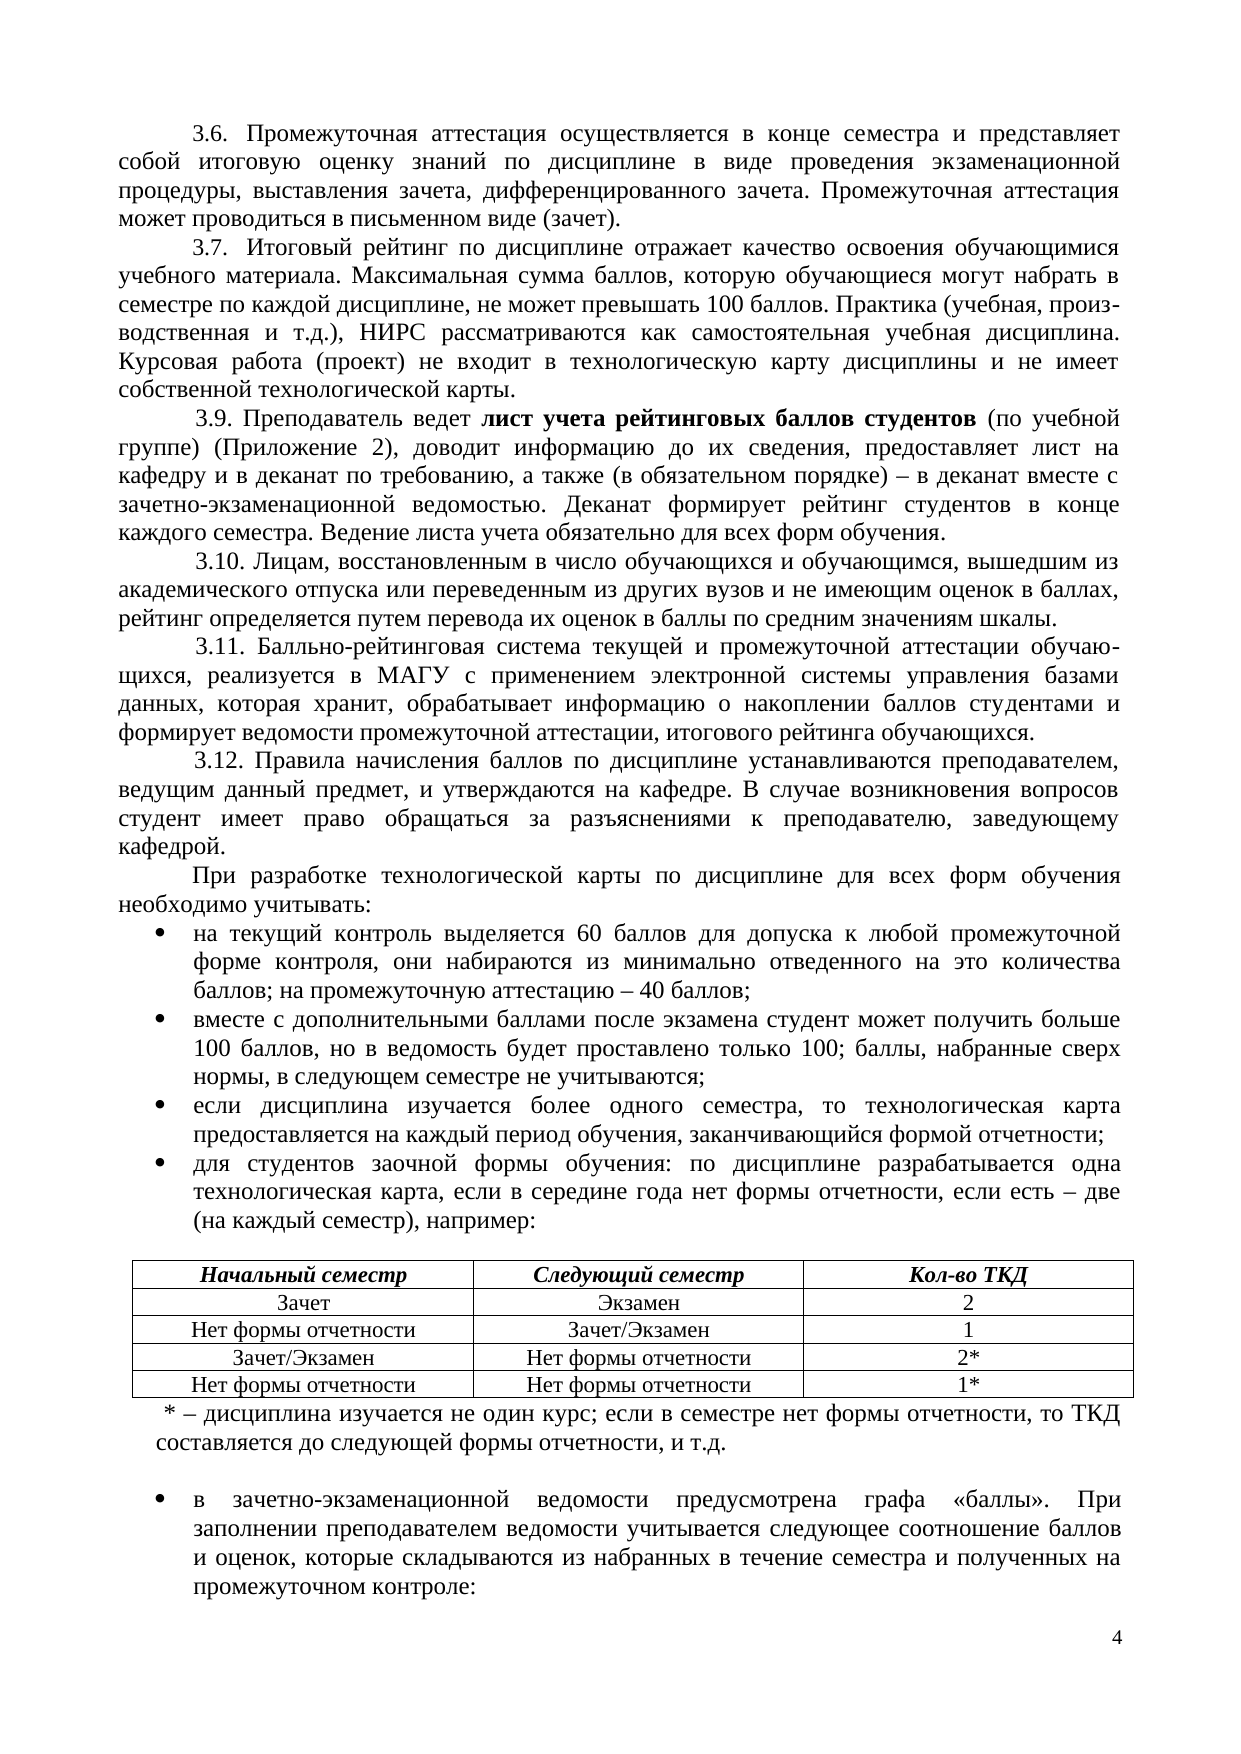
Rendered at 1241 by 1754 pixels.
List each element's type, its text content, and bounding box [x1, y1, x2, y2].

list Промежуточная аттестация осуществляется в конце семестра и представляет собой итоговую оценку знаний по дисциплине в виде проведения экзаменационной процедуры, выставления зачета, дифференцированного зачета. Промежуточная аттестация может проводиться в письменном виде (зачет). [118, 118, 1120, 232]
table_cell Нет формы отчетности [133, 1316, 473, 1342]
table_cell Зачет/Экзамен [474, 1316, 803, 1342]
table_cell 1 [804, 1316, 1133, 1342]
table_header Кол-во ТКД [804, 1261, 1133, 1288]
table_cell Нет формы отчетности [474, 1371, 803, 1397]
table_header Начальный семестр [133, 1261, 473, 1288]
text При разработке технологической карты по дисциплине для всех форм обучения необходимо учитывать: [118, 860, 1122, 918]
table_cell Нет формы отчетности [474, 1344, 803, 1370]
table_cell Зачет/Экзамен [133, 1344, 473, 1370]
text 3.11. Балльно-рейтинговая система текущей и промежуточной аттестации обучающихся, реализуется в МАГУ с применением электронной системы управления базами данных, которая хранит, обрабатывает информацию о накоплении баллов студентами и формирует ведомости промежуточной аттестации, итогового рейтинга обучающихся. [118, 632, 1120, 746]
table_cell Нет формы отчетности [133, 1371, 473, 1397]
text * – дисциплина изучается не один курс; если в семестре нет формы отчетности, то ТКД составляется до следующей формы отчетности, и т.д. [156, 1398, 1122, 1456]
list если дисциплина изучается более одного семестра, то технологическая карта предоставляется на каждый период обучения, заканчивающийся формой отчетности; [156, 1090, 1122, 1148]
list вместе с дополнительными баллами после экзамена студент может получить больше 100 баллов, но в ведомость будет проставлено только 100; баллы, набранные сверх нормы, в следующем семестре не учитываются; [156, 1004, 1122, 1090]
table_cell 2 [804, 1289, 1133, 1315]
list для студентов заочной формы обучения: по дисциплине разрабатывается одна технологическая карта, если в середине года нет формы отчетности, если есть – две (на каждый семестр), например: [156, 1148, 1122, 1234]
table_cell 2* [804, 1344, 1133, 1370]
table_cell Зачет [133, 1289, 473, 1315]
text 3.10. Лицам, восстановленным в число обучающихся и обучающимся, вышедшим из академического отпуска или переведенным из других вузов и не имеющим оценок в баллах, рейтинг определяется путем перевода их оценок в баллы по средним значениям шкалы. [118, 546, 1120, 632]
text 3.12. Правила начисления баллов по дисциплине устанавливаются преподавателем, ведущим данный предмет, и утверждаются на кафедре. В случае возникновения вопросов студент имеет право обращаться за разъяснениями к преподавателю, заведующему кафедрой. [118, 746, 1120, 860]
table_cell 1* [804, 1371, 1133, 1397]
list в зачетно-экзаменационной ведомости предусмотрена графа «баллы». При заполнении преподавателем ведомости учитывается следующее соотношение баллов и оценок, которые складываются из набранных в течение семестра и полученных на промежуточном контроле: [156, 1484, 1122, 1599]
table_cell Экзамен [474, 1289, 803, 1315]
text 3.9. Преподаватель ведет лист учета рейтинговых баллов студентов (по учебной группе) (Приложение 2), доводит информацию до их сведения, предоставляет лист на кафедру и в деканат по требованию, а также (в обязательном порядке) – в деканат вместе с зачетно-экзаменационной ведомостью. Деканат формирует рейтинг студентов в конце каждого семестра. Ведение листа учета обязательно для всех форм обучения. [118, 403, 1120, 546]
list на текущий контроль выделяется 60 баллов для допуска к любой промежуточной форме контроля, они набираются из минимально отведенного на это количества баллов; на промежуточную аттестацию – 40 баллов; [156, 918, 1122, 1004]
table_header Следующий семестр [474, 1261, 803, 1288]
list Итоговый рейтинг по дисциплине отражает качество освоения обучающимися учебного материала. Максимальная сумма баллов, которую обучающиеся могут набрать в семестре по каждой дисциплине, не может превышать 100 баллов. Практика (учебная, производственная и т.д.), НИРС рассматриваются как самостоятельная учебная дисциплина. Курсовая работа (проект) не входит в технологическую карту дисциплины и не имеет собственной технологической карты. [118, 232, 1120, 403]
